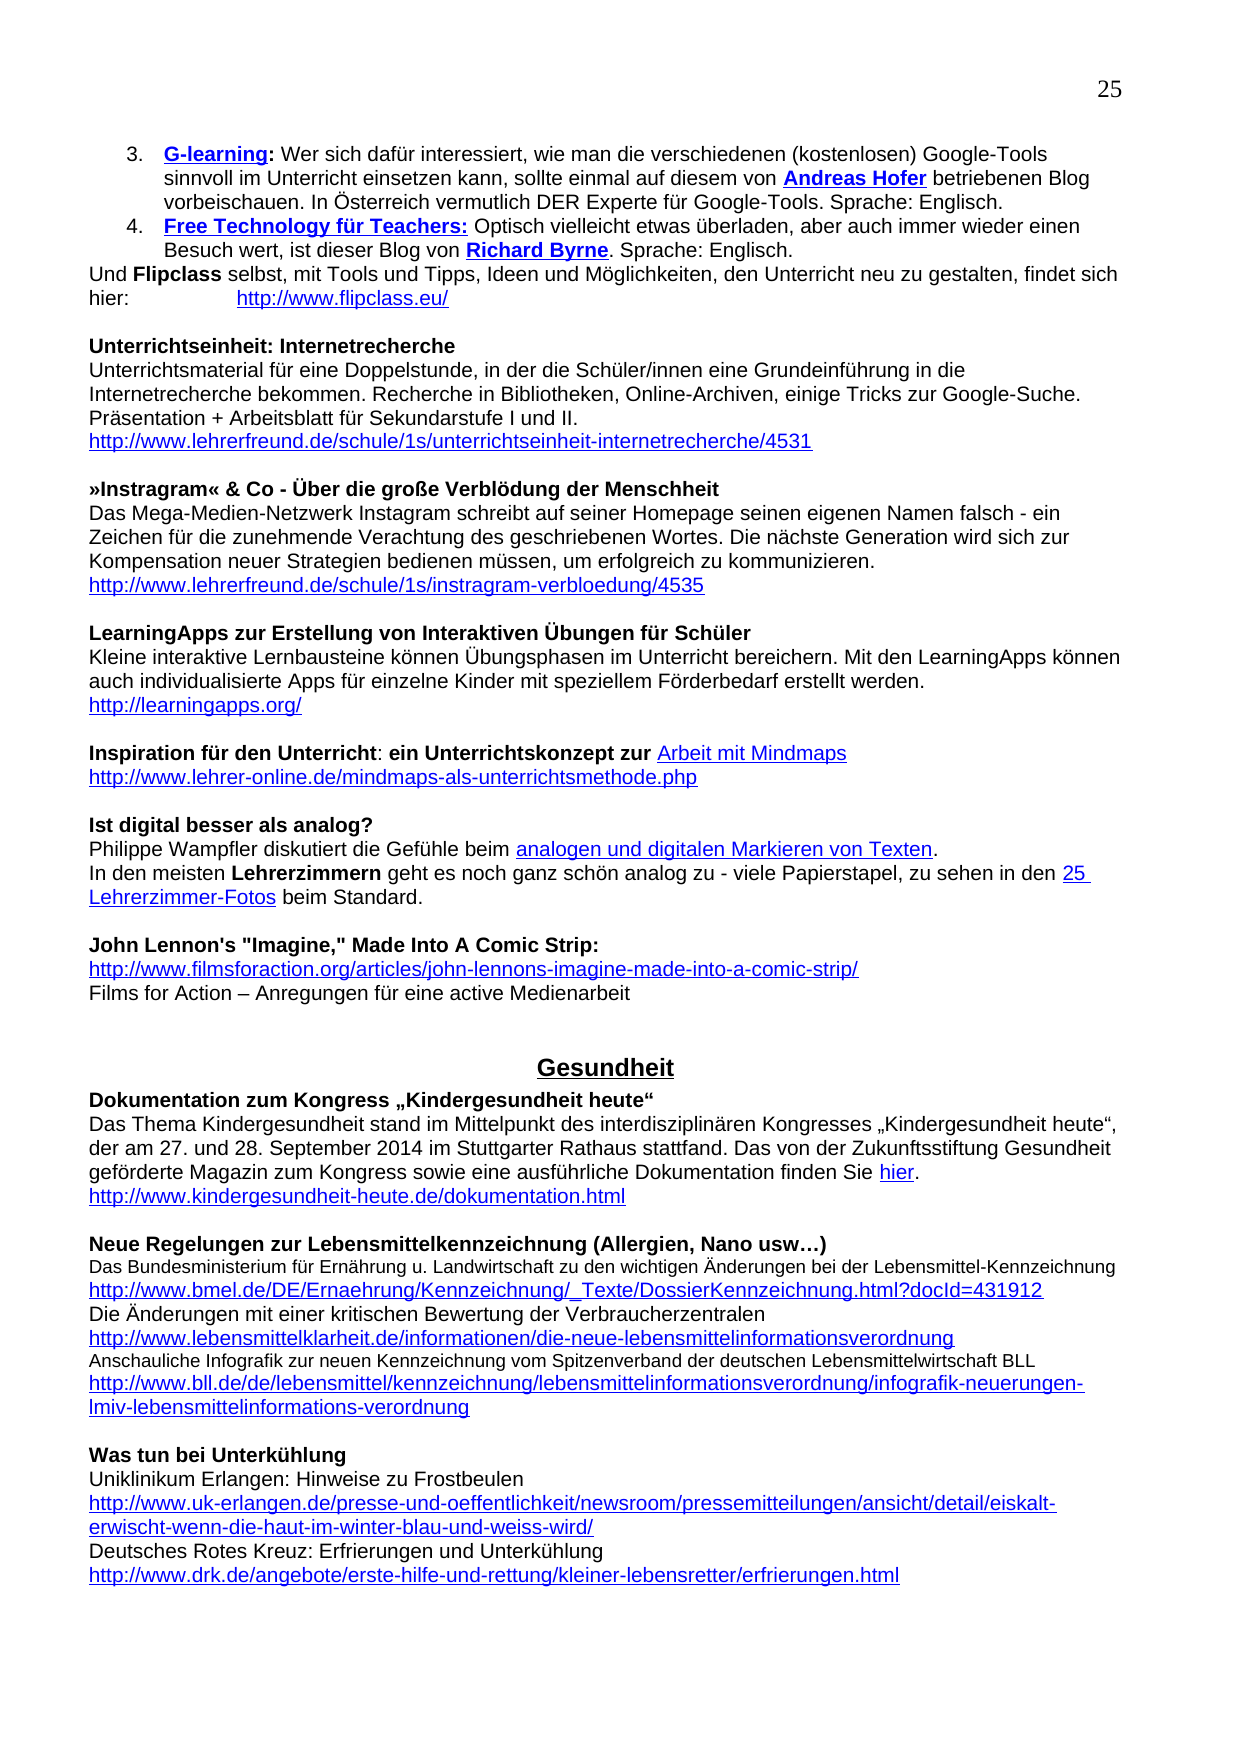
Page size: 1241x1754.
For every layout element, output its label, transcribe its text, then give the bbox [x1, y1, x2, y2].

text In den meisten Lehrerzimmern geht es noch ganz schön analog zu - viele Papierstapel, zu sehen in den 25 Lehrerzimmer-Fotos beim Standard. [89, 861, 1122, 908]
text »Instragram« & Co - Über die große Verblödung der Menschheit [89, 477, 1122, 501]
text Deutsches Rotes Kreuz: Erfrierungen und Unterkühlung http://www.drk.de/angebote/erste-hilfe-und-rettung/kleiner-lebensretter/erfrierungen.html [89, 1539, 1122, 1587]
subtitle Gesundheit [89, 1053, 1122, 1082]
text Unterrichtsmaterial für eine Doppelstunde, in der die Schüler/innen eine Grundeinführung in die Internetrecherche bekommen. Recherche in Bibliotheken, Online-Archiven, einige Tricks zur Google-Suche. Präsentation + Arbeitsblatt für Sekundarstufe I und II. http://www.lehrerfreund.de/schule/1s/unterrichtseinheit-internetrecherche/4531 [89, 357, 1122, 453]
text http://www.lehrer-online.de/mindmaps-als-unterrichtsmethode.php [89, 765, 1122, 789]
text Uniklinikum Erlangen: Hinweise zu Frostbeulen http://www.uk-erlangen.de/presse-und-oeffentlichkeit/newsroom/pressemitteilungen/ansicht/detail/eiskalt-erwischt-wenn-die-haut-im-winter-blau-und-weiss-wird/ [89, 1467, 1122, 1539]
text Das Mega-Medien-Netzwerk Instagram schreibt auf seiner Homepage seinen eigenen Namen falsch - ein Zeichen für die zunehmende Verachtung des geschriebenen Wortes. Die nächste Generation wird sich zur Kompensation neuer Strategien bedienen müssen, um erfolgreich zu kommunizieren. http://www.lehrerfreund.de/schule/1s/instragram-verbloedung/4535 [89, 501, 1122, 597]
text http://www.bmel.de/DE/Ernaehrung/Kennzeichnung/_Texte/DossierKennzeichnung.html?docId=431912 [89, 1277, 1122, 1301]
list G-learning: Wer sich dafür interessiert, wie man die verschiedenen (kostenlosen) Google-Tools sinnvoll im Unterricht einsetzen kann, sollte einmal auf diesem von Andreas Hofer betriebenen Blog vorbeischauen. In Österreich vermutlich DER Experte für Google-Tools. Sprache: Englisch. [126, 142, 1122, 214]
text Das Bundesministerium für Ernährung u. Landwirtschaft zu den wichtigen Änderungen bei der Lebensmittel-Kennzeichnung [89, 1256, 1122, 1277]
text Unterrichtseinheit: Internetrecherche [89, 333, 1122, 357]
text Philippe Wampfler diskutiert die Gefühle beim analogen und digitalen Markieren von Texten. [89, 837, 1122, 861]
text LearningApps zur Erstellung von Interaktiven Übungen für Schüler [89, 621, 1122, 645]
text Dokumentation zum Kongress „Kindergesundheit heute“ [89, 1088, 1122, 1112]
text http://www.filmsforaction.org/articles/john-lennons-imagine-made-into-a-comic-strip/ [89, 956, 1122, 980]
text Inspiration für den Unterricht: ein Unterrichtskonzept zur Arbeit mit Mindmaps [89, 741, 1122, 765]
text Was tun bei Unterkühlung [89, 1443, 1122, 1467]
text Neue Regelungen zur Lebensmittelkennzeichnung (Allergien, Nano usw…) [89, 1232, 1122, 1256]
text Ist digital besser als analog? [89, 813, 1122, 837]
list Free Technology für Teachers: Optisch vielleicht etwas überladen, aber auch immer wieder einen Besuch wert, ist dieser Blog von Richard Byrne. Sprache: Englisch. [126, 214, 1122, 262]
text Films for Action – Anregungen für eine active Medienarbeit [89, 980, 1122, 1004]
text Das Thema Kindergesundheit stand im Mittelpunkt des interdisziplinären Kongresses „Kindergesundheit heute“, der am 27. und 28. September 2014 im Stuttgarter Rathaus stattfand. Das von der Zukunftsstiftung Gesundheit geförderte Magazin zum Kongress sowie eine ausführliche Dokumentation finden Sie hier. [89, 1112, 1122, 1184]
text Anschauliche Infografik zur neuen Kennzeichnung vom Spitzenverband der deutschen Lebensmittelwirtschaft BLL http://www.bll.de/de/lebensmittel/kennzeichnung/lebensmittelinformationsverordnung/infografik-neuerungen-lmiv-lebensmittelinformations-verordnung [89, 1349, 1122, 1419]
text Die Änderungen mit einer kritischen Bewertung der Verbraucherzentralen http://www.lebensmittelklarheit.de/informationen/die-neue-lebensmittelinformationsverordnung [89, 1301, 1122, 1349]
text John Lennon's "Imagine," Made Into A Comic Strip: [89, 932, 1122, 956]
text Kleine interaktive Lernbausteine können Übungsphasen im Unterricht bereichern. Mit den LearningApps können auch individualisierte Apps für einzelne Kinder mit speziellem Förderbedarf erstellt werden. [89, 645, 1122, 693]
text http://learningapps.org/ [89, 693, 1122, 717]
text Und Flipclass selbst, mit Tools und Tipps, Ideen und Möglichkeiten, den Unterricht neu zu gestalten, findet sich hier: http://www.flipclass.eu/ [89, 262, 1122, 309]
text http://www.kindergesundheit-heute.de/dokumentation.html [89, 1184, 1122, 1208]
